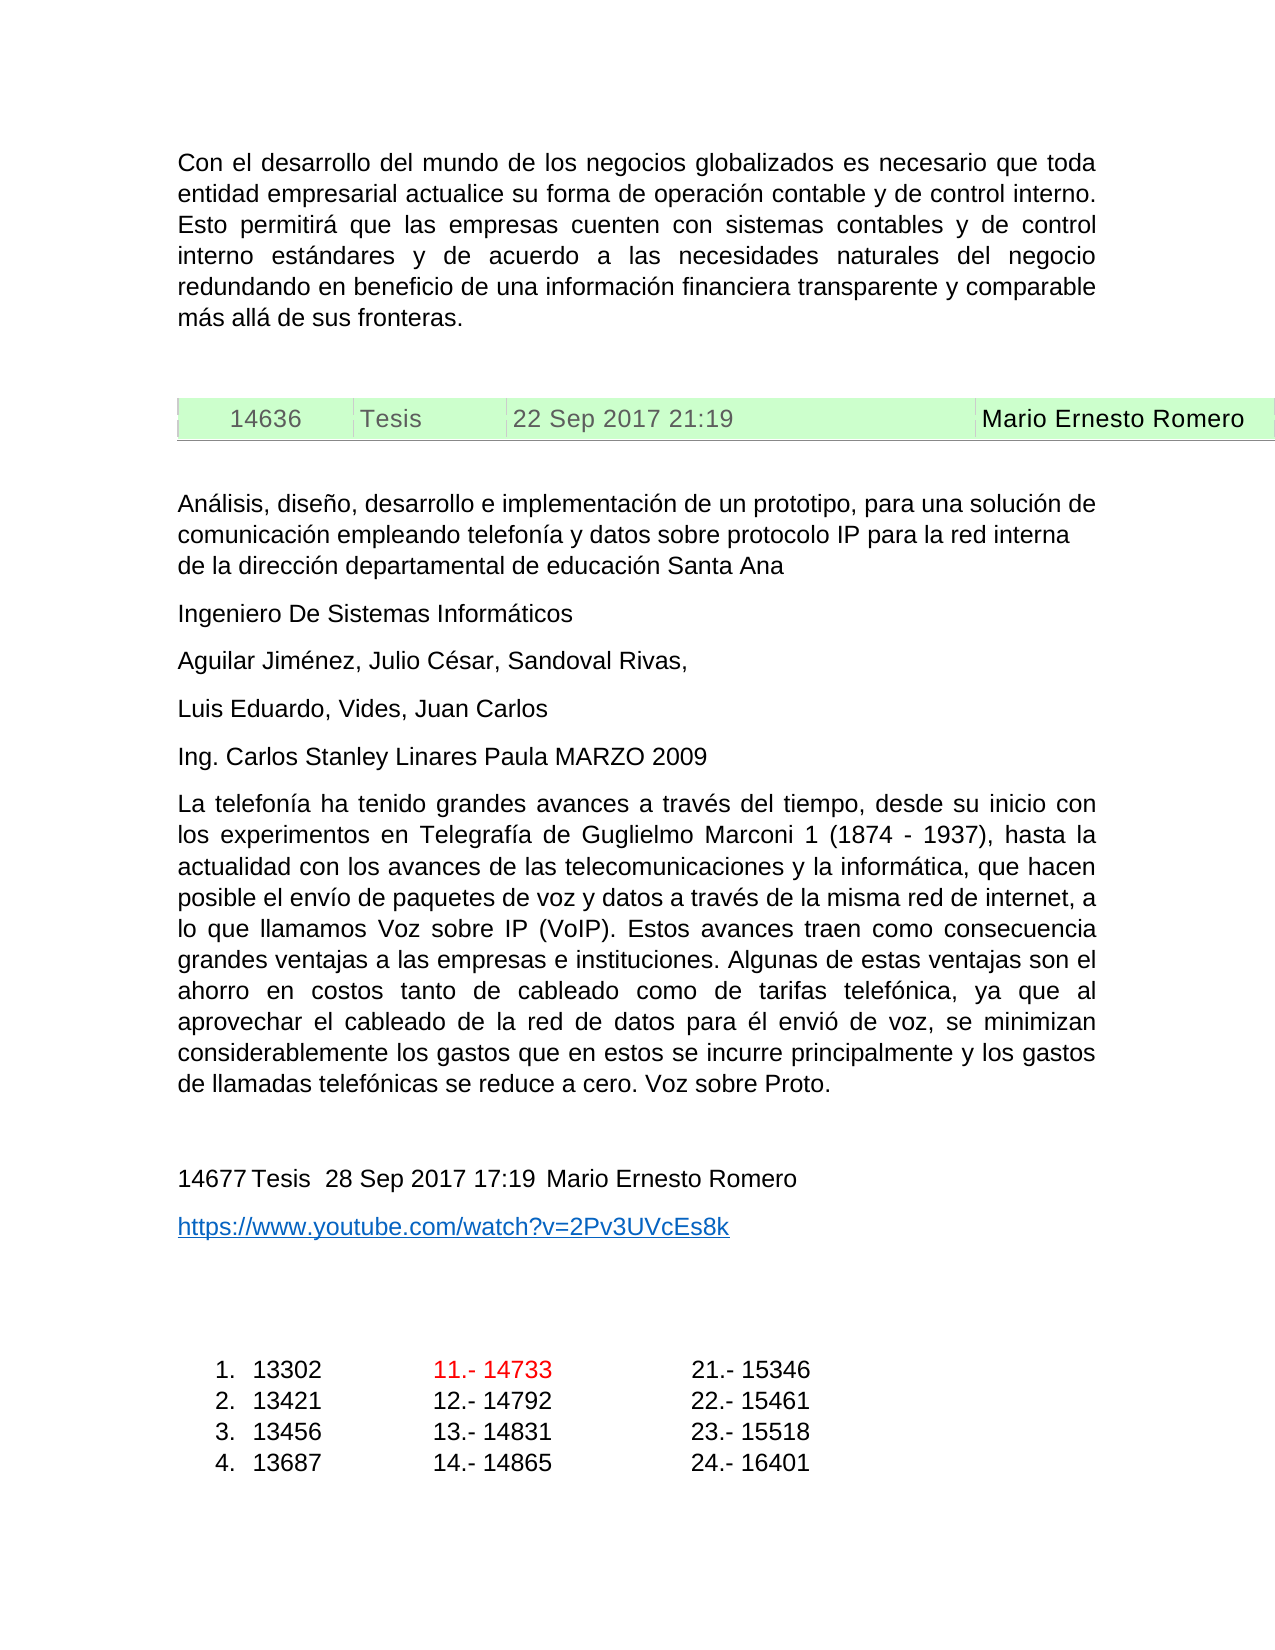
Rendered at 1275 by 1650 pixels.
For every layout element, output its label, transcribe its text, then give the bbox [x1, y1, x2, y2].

text https://www.youtube.com/watch?v=2Pv3UVcEs8k [177, 1212, 1098, 1241]
text Ingeniero De Sistemas Informáticos [177, 598, 1098, 627]
list 13302 11.- 14733 21.- 15346 [215, 1355, 1098, 1384]
text 14677 Tesis 28 Sep 2017 17:19 Mario Ernesto Romero [177, 1164, 1098, 1193]
table_header 22 Sep 2017 21:19 [506, 398, 975, 439]
text Aguilar Jiménez, Julio César, Sandoval Rivas, [177, 646, 1098, 675]
list 13456 13.- 14831 23.- 15518 [215, 1417, 1098, 1446]
text Análisis, diseño, desarrollo e implementación de un prototipo, para una solución de comunicación empleando telefonía y datos sobre protocolo IP para la red interna de la dirección departamental de educación Santa Ana [177, 489, 1098, 579]
text Con el desarrollo del mundo de los negocios globalizados es necesario que toda entidad empresarial actualice su forma de operación contable y de control interno. Esto permitirá que las empresas cuenten con sistemas contables y de control interno estándares y de acuerdo a las necesidades naturales del negocio redundando en beneficio de una información financiera transparente y comparable más allá de sus fronteras. [177, 148, 1098, 332]
table_header Tesis [353, 398, 506, 439]
text Luis Eduardo, Vides, Juan Carlos [177, 694, 1098, 723]
table_header Mario Ernesto Romero [975, 398, 1275, 439]
list 13421 12.- 14792 22.- 15461 [215, 1386, 1098, 1415]
text La telefonía ha tenido grandes avances a través del tiempo, desde su inicio con los experimentos en Telegrafía de Guglielmo Marconi 1 (1874 - 1937), hasta la actualidad con los avances de las telecomunicaciones y la informática, que hacen posible el envío de paquetes de voz y datos a través de la misma red de internet, a lo que llamamos Voz sobre IP (VoIP). Estos avances traen como consecuencia grandes ventajas a las empresas e instituciones. Algunas de estas ventajas son el ahorro en costos tanto de cableado como de tarifas telefónica, ya que al aprovechar el cableado de la red de datos para él envió de voz, se minimizan considerablemente los gastos que en estos se incurre principalmente y los gastos de llamadas telefónicas se reduce a cero. Voz sobre Proto. [177, 789, 1098, 1097]
table_header 14636 [178, 398, 353, 439]
text Ing. Carlos Stanley Linares Paula MARZO 2009 [177, 742, 1098, 770]
list 13687 14.- 14865 24.- 16401 [215, 1448, 1098, 1477]
